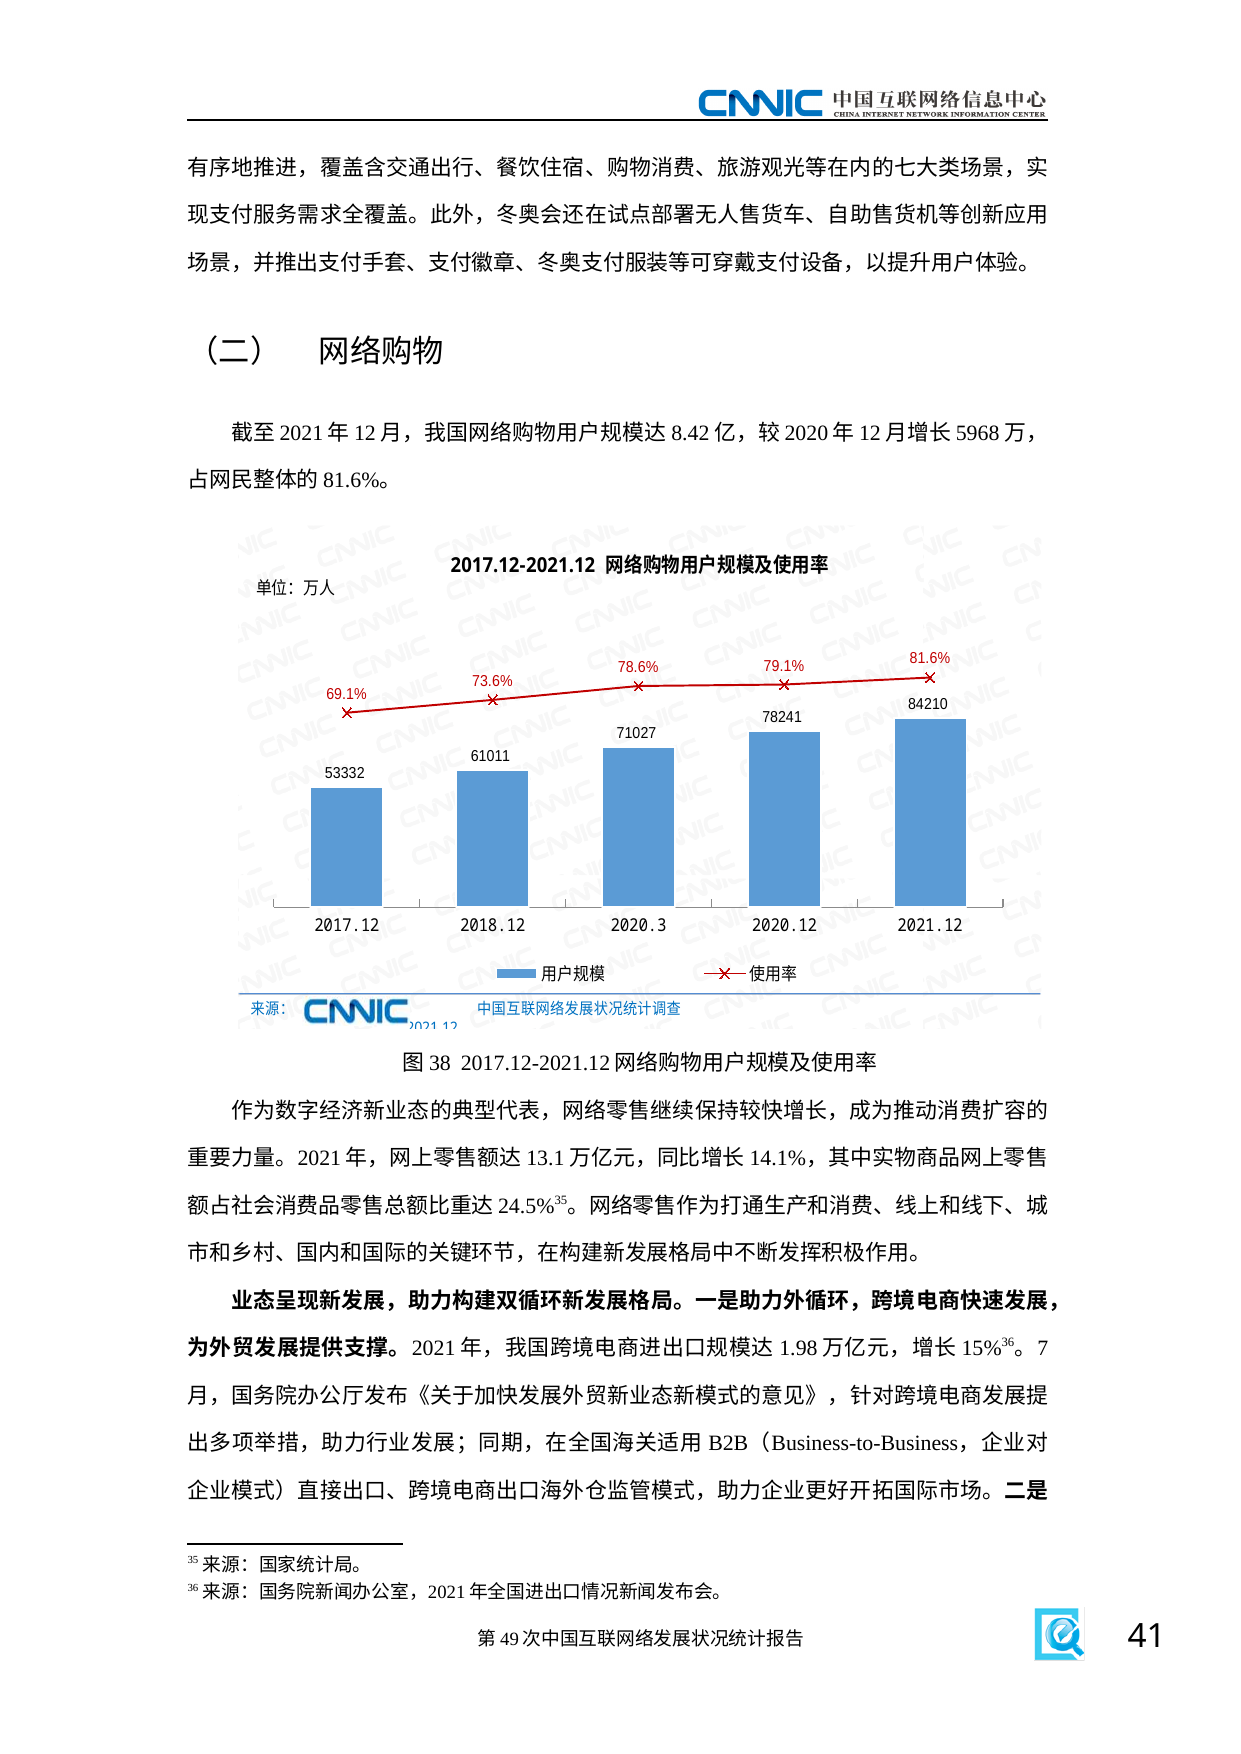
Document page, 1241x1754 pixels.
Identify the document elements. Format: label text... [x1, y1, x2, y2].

text 图 38 2017.12-2021.12网络购物用户规模及使用率 [187, 1045, 1048, 1077]
picture [697, 88, 1049, 118]
subtitle 附录二 互联网基础资源附表 [238, 525, 1042, 993]
list 网络购物 [187, 326, 1048, 371]
text 作为数字经济新业态的典型代表，网络零售继续保持较快增长，成为推动消费扩容的重要力量。2021年，网上零售额达13.1万亿元，同比增长14.1%，其中实物商品网上零售额占社会消费品零售总额比重达24.5%。网络零售作为打通生产和消费、线上和线下、城市和乡村、国内和国际的关键环节，在构建新发展格局中不断发挥积极作用。 [187, 1093, 1048, 1267]
picture [1033, 1607, 1085, 1661]
picture [238, 993, 1042, 1026]
text 截至2021年12月，我国网络购物用户规模达8.42亿，较2020年12月增长5968万，占网民整体的81.6%。 [187, 414, 1048, 494]
